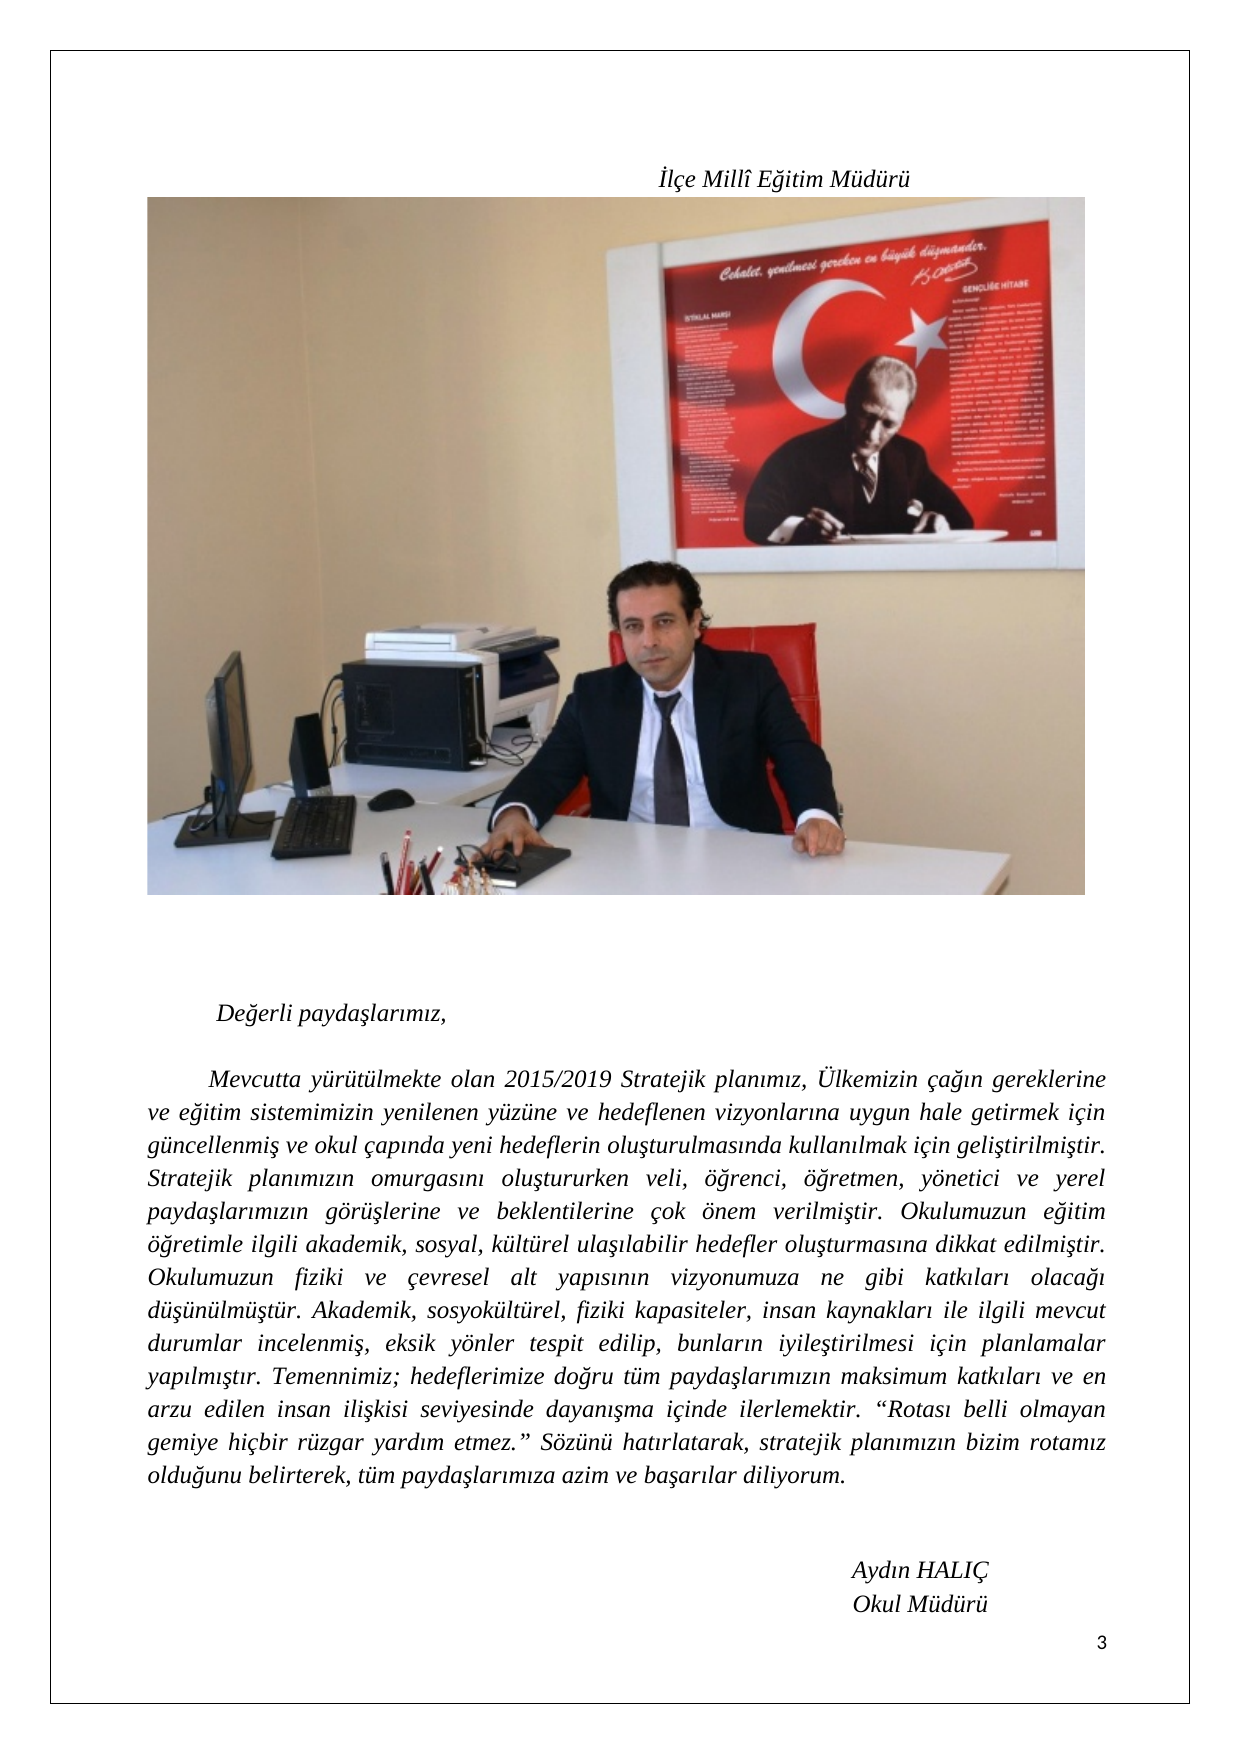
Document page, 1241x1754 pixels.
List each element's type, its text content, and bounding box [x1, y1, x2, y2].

text Aydın HALIÇ [133, 1556, 1107, 1584]
picture [147, 197, 1085, 895]
text Değerli paydaşlarımız, [147, 998, 1107, 1026]
text Okul Müdürü [133, 1589, 1107, 1617]
text Mevcutta yürütülmekte olan 2015/2019 Stratejik planımız, Ülkemizin çağın gereklerine ve eğitim sistemimizin yenilenen yüzüne ve hedeflenen vizyonlarına uygun hale getirmek için güncellenmiş ve okul çapında yeni hedeflerin oluşturulmasında kullanılmak için geliştirilmiştir. Stratejik planımızın omurgasını oluştururken veli, öğrenci, öğretmen, yönetici ve yerel paydaşlarımızın görüşlerine ve beklentilerine çok önem verilmiştir. Okulumuzun eğitim öğretimle ilgili akademik, sosyal, kültürel ulaşılabilir hedefler oluşturmasına dikkat edilmiştir. Okulumuzun fiziki ve çevresel alt yapısının vizyonumuza ne gibi katkıları olacağı düşünülmüştür. Akademik, sosyokültürel, fiziki kapasiteler, insan kaynakları ile ilgili mevcut durumlar incelenmiş, eksik yönler tespit edilip, bunların iyileştirilmesi için planlamalar yapılmıştır. Temennimiz; hedeflerimize doğru tüm paydaşlarımızın maksimum katkıları ve en arzu edilen insan ilişkisi seviyesinde dayanışma içinde ilerlemektir. “Rotası belli olmayan gemiye hiçbir rüzgar yardım etmez.” Sözünü hatırlatarak, stratejik planımızın bizim rotamız olduğunu belirterek, tüm paydaşlarımıza azim ve başarılar diliyorum. [147, 1064, 1107, 1489]
